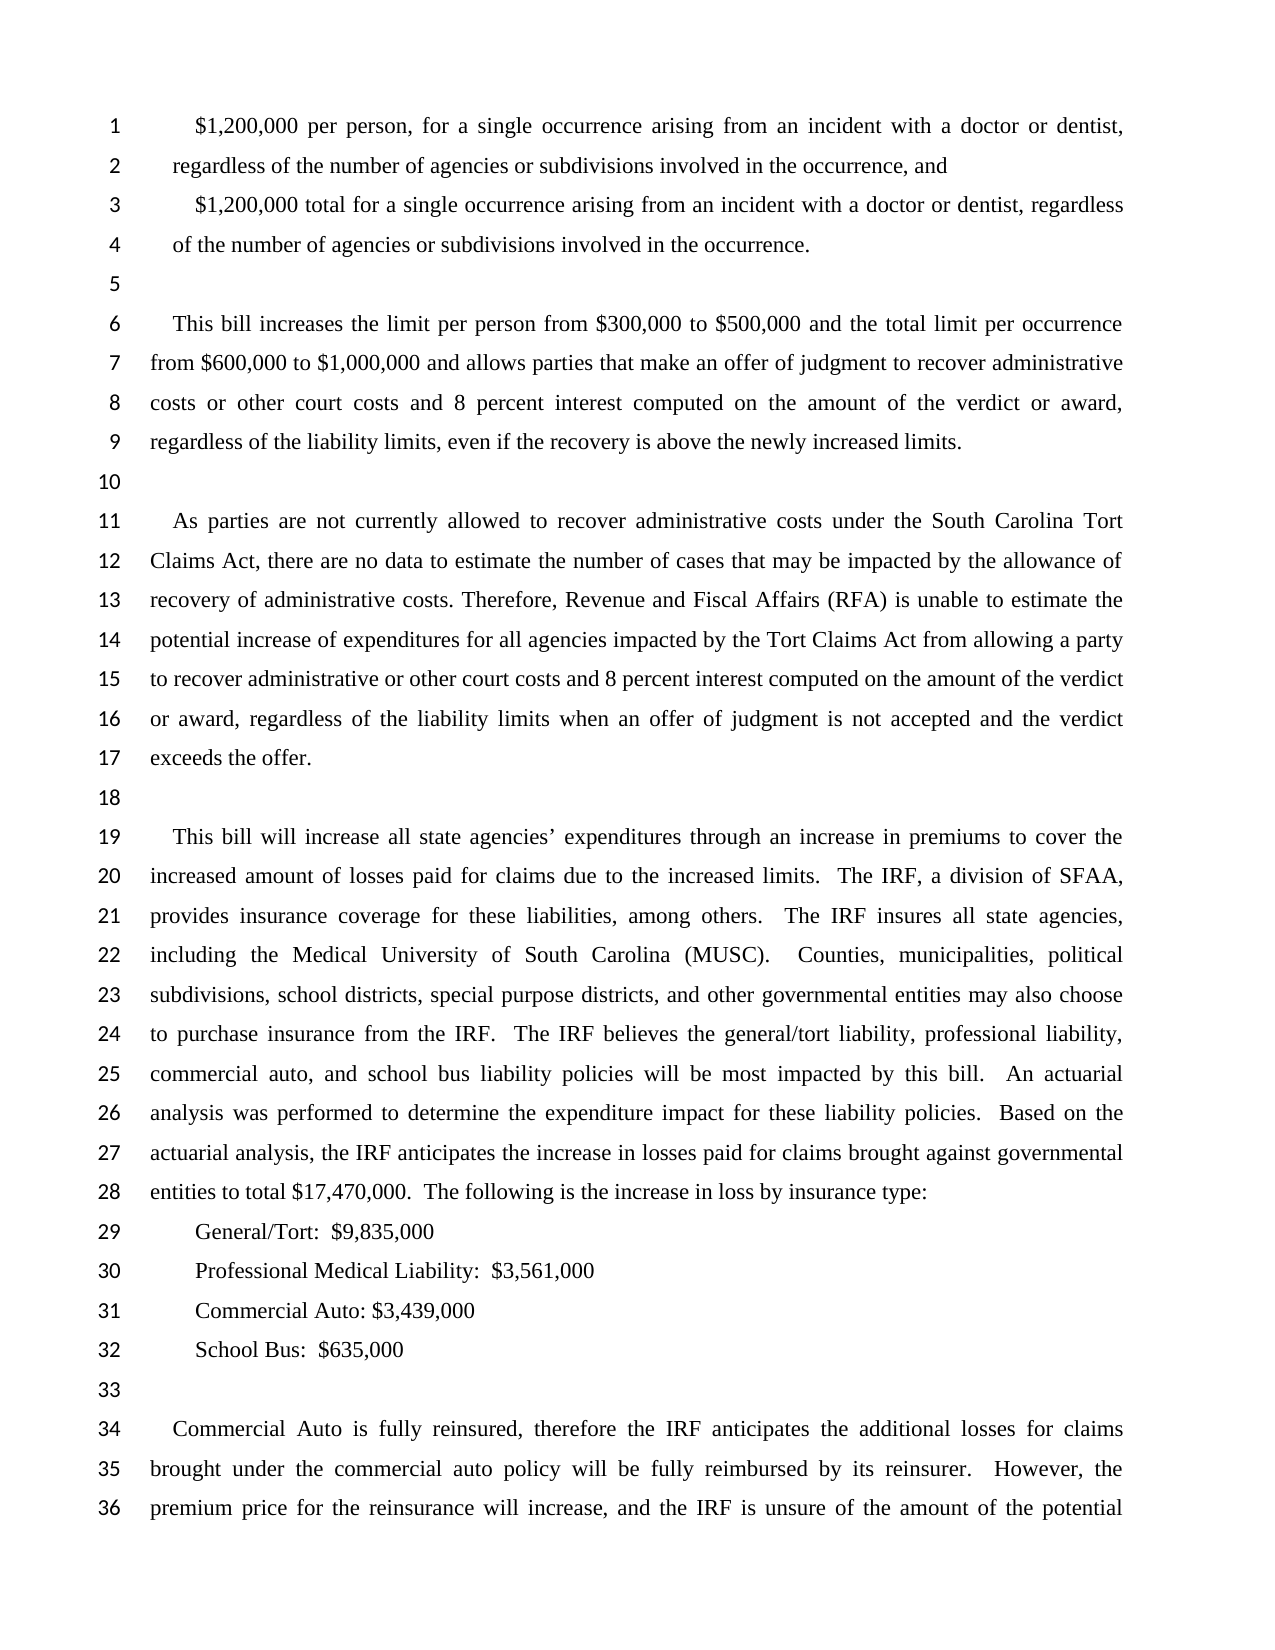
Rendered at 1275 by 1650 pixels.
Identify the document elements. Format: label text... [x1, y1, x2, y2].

text Professional Medical Liability: $3,561,000 [172, 1257, 1125, 1284]
text General/Tort: $9,835,000 [172, 1218, 1125, 1244]
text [150, 1415, 1125, 1521]
text As parties are not currently allowed to recover administrative costs under the South Carolina Tort Claims Act, there are no data to estimate the number of cases that may be impacted by the allowance of recovery of administrative costs. Therefore, Revenue and Fiscal Affairs (RFA) is unable to estimate the potential increase of expenditures for all agencies impacted by the Tort Claims Act from allowing a party to recover administrative or other court costs and 8 percent interest computed on the amount of the verdict or award, regardless of the liability limits when an offer of judgment is not accepted and the verdict exceeds the offer. [150, 507, 1125, 771]
text $1,200,000 per person, for a single occurrence arising from an incident with a doctor or dentist, regardless of the number of agencies or subdivisions involved in the occurrence, and [172, 112, 1125, 178]
text School Bus: $635,000 [172, 1336, 1125, 1363]
text This bill increases the limit per person from $300,000 to $500,000 and the total limit per occurrence from $600,000 to $1,000,000 and allows parties that make an offer of judgment to recover administrative costs or other court costs and 8 percent interest computed on the amount of the verdict or award, regardless of the liability limits, even if the recovery is above the newly increased limits. [150, 310, 1125, 455]
text This bill will increase all state agencies’ expenditures through an increase in premiums to cover the increased amount of losses paid for claims due to the increased limits. The IRF, a division of SFAA, provides insurance coverage for these liabilities, among others. The IRF insures all state agencies, including the Medical University of South Carolina (MUSC). Counties, municipalities, political subdivisions, school districts, special purpose districts, and other governmental entities may also choose to purchase insurance from the IRF. The IRF believes the general/tort liability, professional liability, commercial auto, and school bus liability policies will be most impacted by this bill. An actuarial analysis was performed to determine the expenditure impact for these liability policies. Based on the actuarial analysis, the IRF anticipates the increase in losses paid for claims brought against governmental entities to total $17,470,000. The following is the increase in loss by insurance type: [150, 823, 1125, 1205]
text $1,200,000 total for a single occurrence arising from an incident with a doctor or dentist, regardless of the number of agencies or subdivisions involved in the occurrence. [172, 191, 1125, 257]
text Commercial Auto: $3,439,000 [172, 1297, 1125, 1323]
